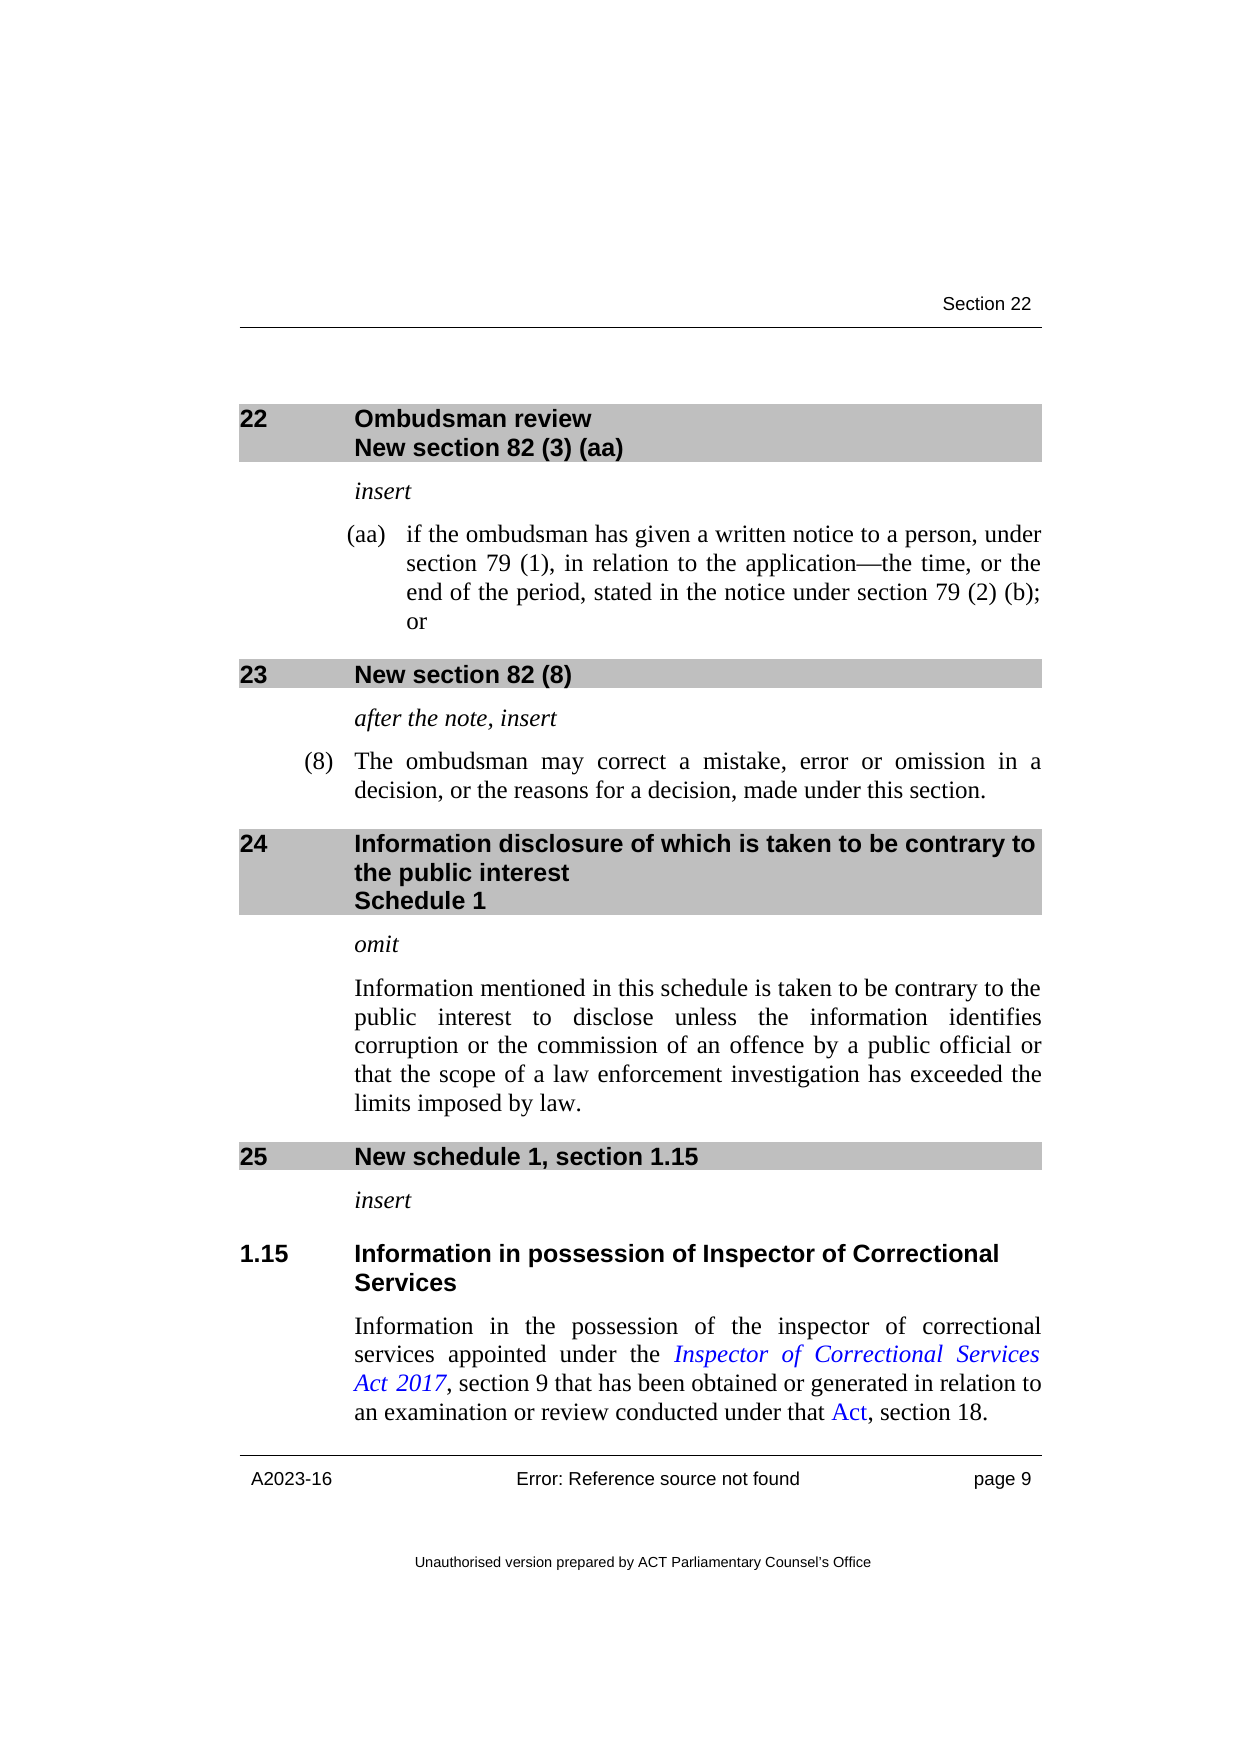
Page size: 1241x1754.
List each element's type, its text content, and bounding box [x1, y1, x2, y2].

text 22 Ombudsman review New section 82 (3) (aa) [239, 404, 1042, 462]
text (aa) if the ombudsman has given a written notice to a person, under section 79 (1), in relation to the application—the time, or the end of the period, stated in the notice under section 79 (2) (b); or [239, 519, 1042, 634]
text Information in the possession of the inspector of correctional services appointed under the Inspector of Correctional Services Act 2017, section 9 that has been obtained or generated in relation to an examination or review conducted under that Act, section 18. [354, 1311, 1042, 1426]
text insert [354, 1185, 1042, 1214]
text 24 Information disclosure of which is taken to be contrary to the public interest Schedule 1 [239, 829, 1042, 915]
text insert [354, 476, 1042, 505]
text 25 New schedule 1, section 1.15 [239, 1142, 1042, 1170]
subtitle 1.15 Information in possession of Inspector of Correctional Services [239, 1239, 1042, 1296]
text (8) The ombudsman may correct a mistake, error or omission in a decision, or the reasons for a decision, made under this section. [239, 746, 1042, 804]
text omit [354, 929, 1042, 958]
text Information mentioned in this schedule is taken to be contrary to the public interest to disclose unless the information identifies corruption or the commission of an offence by a public official or that the scope of a law enforcement investigation has exceeded the limits imposed by law. [354, 973, 1042, 1117]
text 23 New section 82 (8) [239, 659, 1042, 688]
text after the note, insert [354, 703, 1042, 732]
